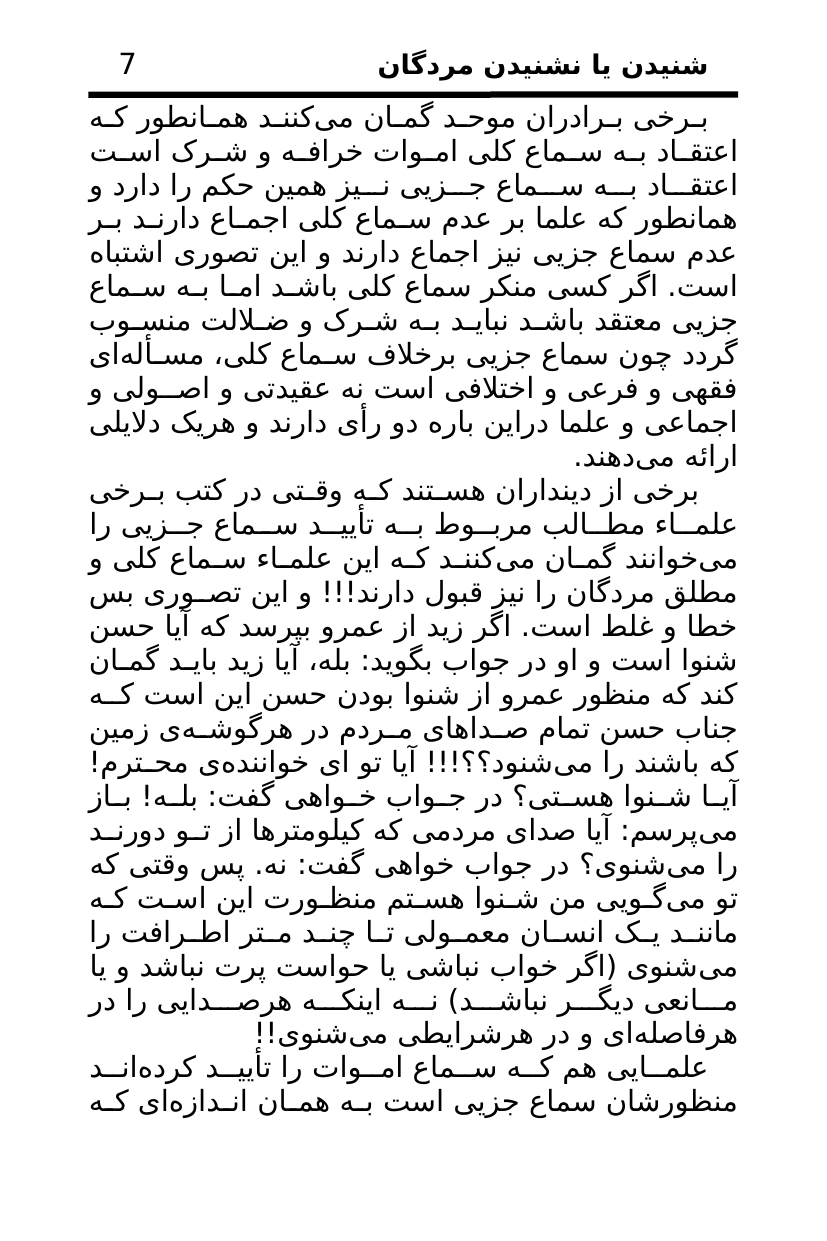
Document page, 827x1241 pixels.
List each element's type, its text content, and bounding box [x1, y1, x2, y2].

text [89, 1051, 738, 1119]
text برخی برادران موحد گمان می‌کنند همانطور که اعتقاد به سماع کلی اموات خرافه و شرک است اعتقاد به سماع جزیی نیز همین حکم را دارد و همانطور که علما بر عدم سماع کلی اجماع دارند بر عدم سماع جزیی نیز اجماع دارند و این تصوری اشتباه است. اگر کسی منکر سماع کلی باشد اما به سماع جزیی معتقد باشد نباید به شرک و ضلالت منسوب گردد چون سماع جزیی برخلاف سماع کلی، مسأله‌ای فقهی و فرعی و اختلافی است نه عقیدتی و اصولی و اجماعی و علما دراین باره دو رأی دارند و هریک دلایلی ارائه می‌دهند. [89, 100, 738, 473]
text برخی از دینداران هستند که وقتی در کتب برخی علماء مطالب مربوط به تأیید سماع جزیی را می‌خوانند گمان می‌کنند که این علماء سماع کلی و مطلق مردگان را نیز قبول دارند!!! و این تصوری بس خطا و غلط است. اگر زید از عمرو بپرسد که آیا حسن شنوا است و او در جواب بگوید: بله، آیا زید باید گمان کند که منظور عمرو از شنوا بودن حسن این است که جناب حسن تمام صداهای مردم در هرگوشه‌ی زمین که باشند را می‌شنود؟؟!!! آیا تو ای خواننده‌ی محترم! آیا شنوا هستی؟ در جواب خواهی گفت: بله! باز می‌پرسم: آیا صدای مردمی که کیلومترها از تو دورند را می‌شنوی؟ در جواب خواهی گفت: نه. پس وقتی که تو می‌گویی من شنوا هستم منظورت این است که مانند یک انسان معمولی تا چند متر اطرافت را می‌شنوی (اگر خواب نباشی یا حواست پرت نباشد و یا مانعی دیگر نباشد) نه اینکه هرصدایی را در هرفاصله‌ای و در هرشرایطی می‌شنوی!! [89, 473, 738, 1051]
